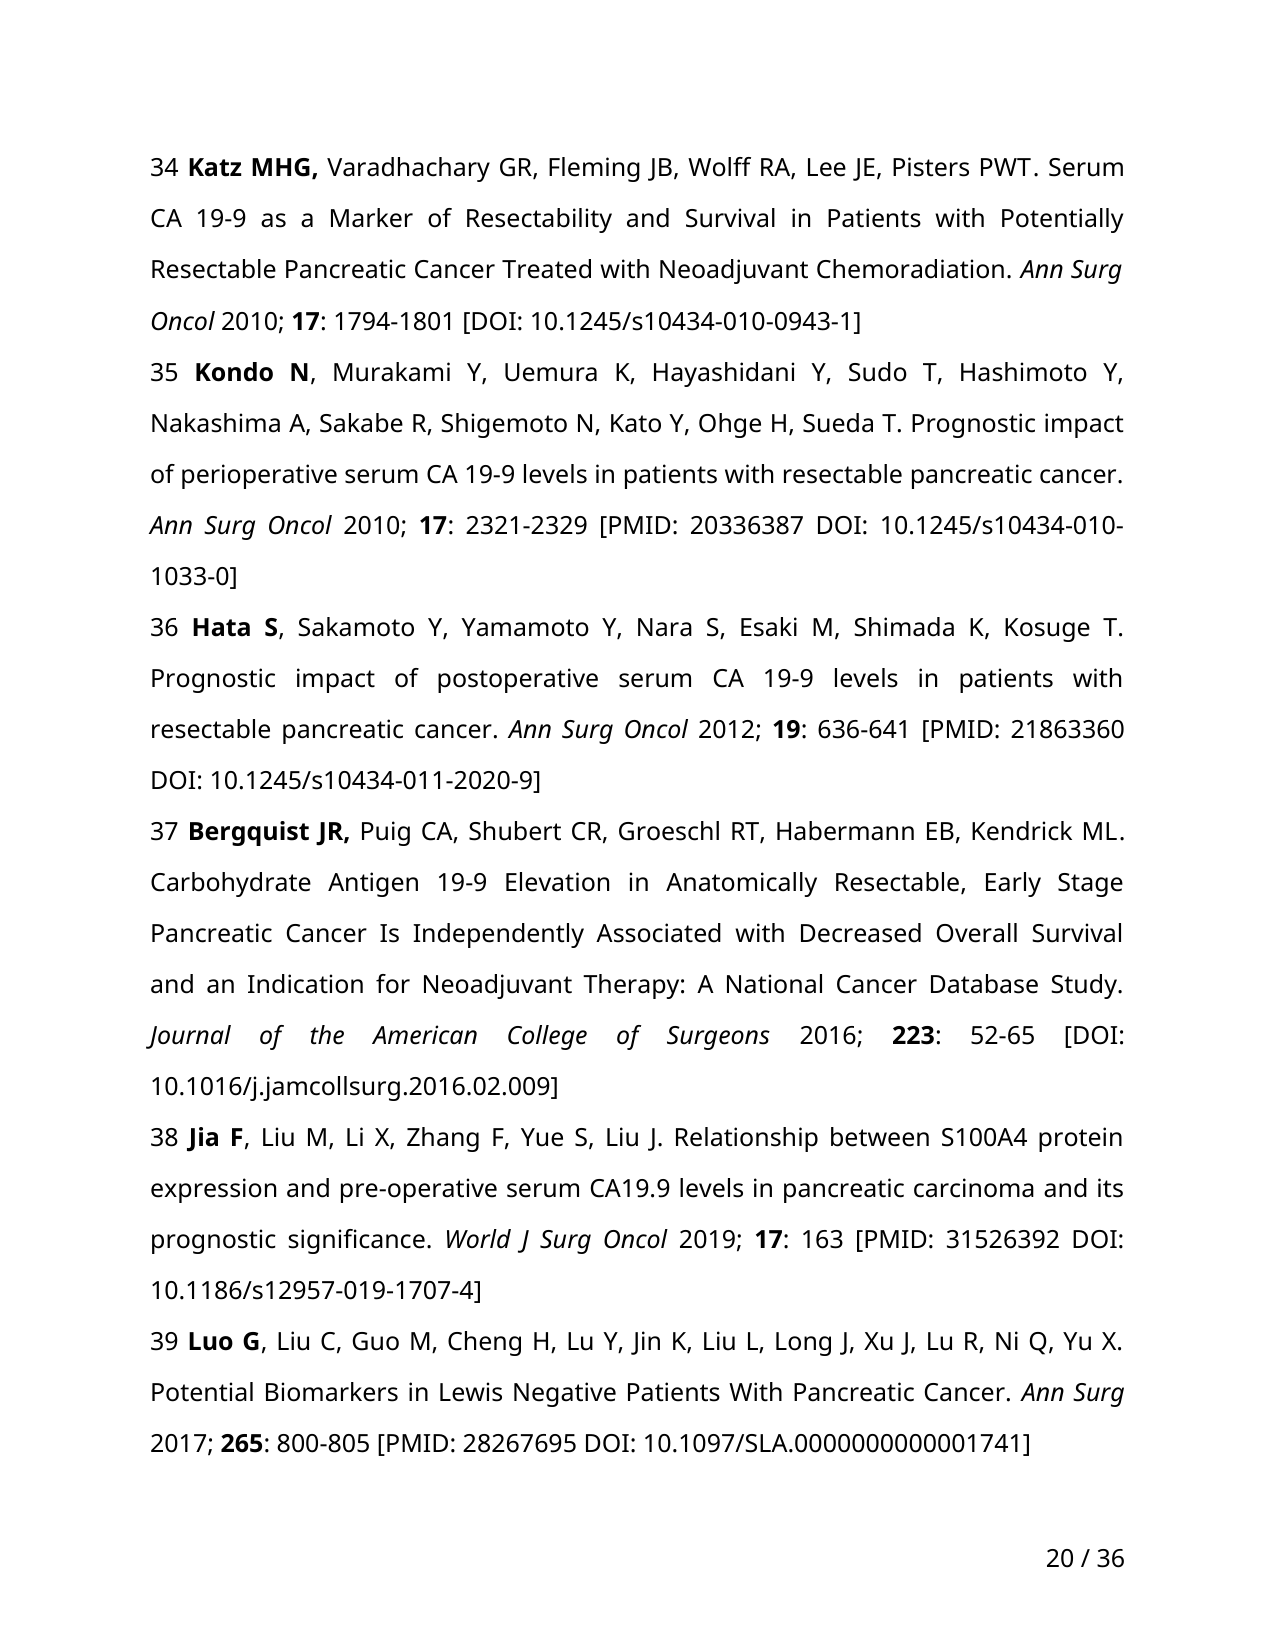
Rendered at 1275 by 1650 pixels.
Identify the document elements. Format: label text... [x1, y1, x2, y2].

text 37 Bergquist JR, Puig CA, Shubert CR, Groeschl RT, Habermann EB, Kendrick ML. Carbohydrate Antigen 19-9 Elevation in Anatomically Resectable, Early Stage Pancreatic Cancer Is Independently Associated with Decreased Overall Survival and an Indication for Neoadjuvant Therapy: A National Cancer Database Study. Journal of the American College of Surgeons 2016; 223: 52-65 [DOI: 10.1016/j.jamcollsurg.2016.02.009] [150, 813, 1125, 1103]
text 38 Jia F, Liu M, Li X, Zhang F, Yue S, Liu J. Relationship between S100A4 protein expression and pre-operative serum CA19.9 levels in pancreatic carcinoma and its prognostic significance. World J Surg Oncol 2019; 17: 163 [PMID: 31526392 DOI: 10.1186/s12957-019-1707-4] [150, 1120, 1125, 1307]
text 36 Hata S, Sakamoto Y, Yamamoto Y, Nara S, Esaki M, Shimada K, Kosuge T. Prognostic impact of postoperative serum CA 19-9 levels in patients with resectable pancreatic cancer. Ann Surg Oncol 2012; 19: 636-641 [PMID: 21863360 DOI: 10.1245/s10434-011-2020-9] [150, 609, 1125, 797]
text 34 Katz MHG, Varadhachary GR, Fleming JB, Wolff RA, Lee JE, Pisters PWT. Serum CA 19-9 as a Marker of Resectability and Survival in Patients with Potentially Resectable Pancreatic Cancer Treated with Neoadjuvant Chemoradiation. Ann Surg Oncol 2010; 17: 1794-1801 [DOI: 10.1245/s10434-010-0943-1] [150, 150, 1125, 337]
text 35 Kondo N, Murakami Y, Uemura K, Hayashidani Y, Sudo T, Hashimoto Y, Nakashima A, Sakabe R, Shigemoto N, Kato Y, Ohge H, Sueda T. Prognostic impact of perioperative serum CA 19-9 levels in patients with resectable pancreatic cancer. Ann Surg Oncol 2010; 17: 2321-2329 [PMID: 20336387 DOI: 10.1245/s10434-010-1033-0] [150, 354, 1125, 592]
text 39 Luo G, Liu C, Guo M, Cheng H, Lu Y, Jin K, Liu L, Long J, Xu J, Lu R, Ni Q, Yu X. Potential Biomarkers in Lewis Negative Patients With Pancreatic Cancer. Ann Surg 2017; 265: 800-805 [PMID: 28267695 DOI: 10.1097/SLA.0000000000001741] [150, 1324, 1125, 1460]
